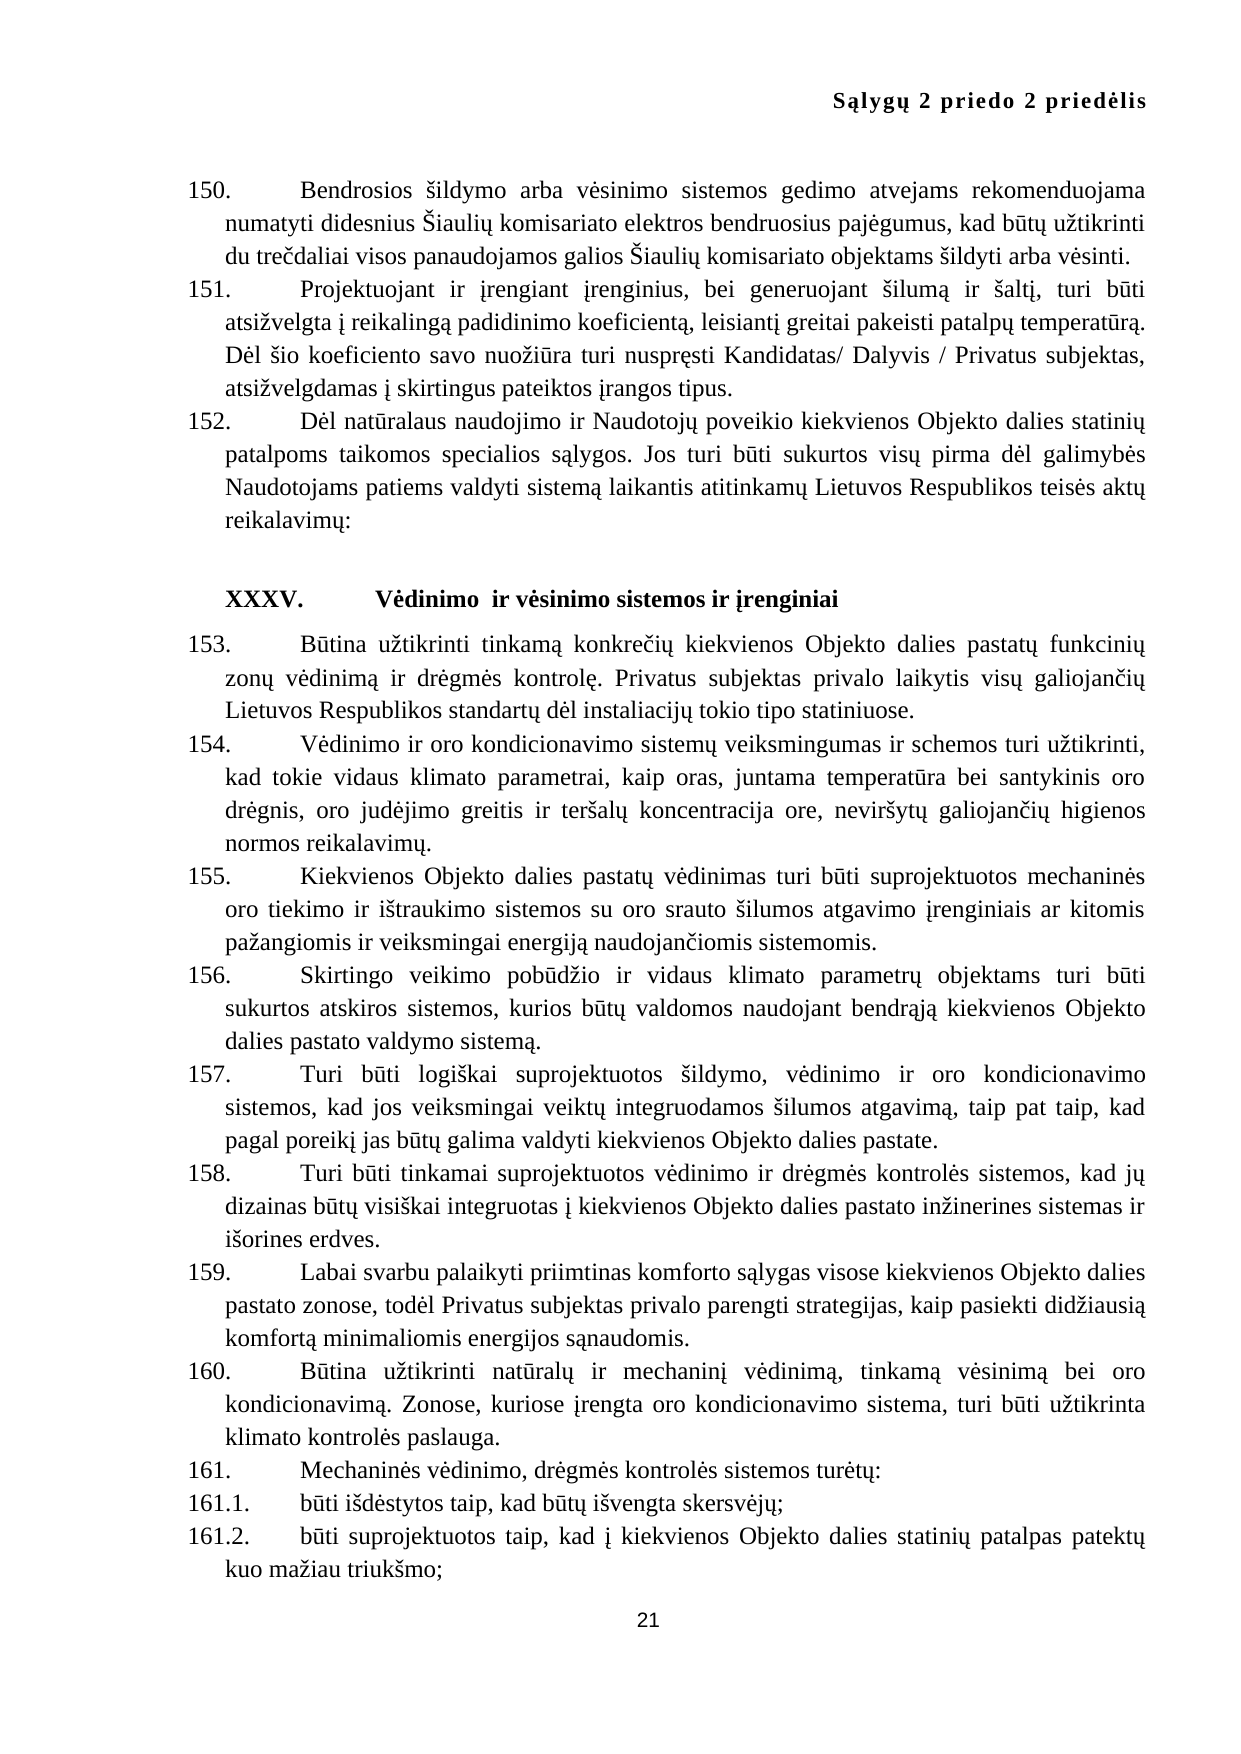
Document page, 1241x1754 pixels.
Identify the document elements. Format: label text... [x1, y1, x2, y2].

list Būtina užtikrinti tinkamą konkrečių kiekvienos Objekto dalies pastatų funkcinių zonų vėdinimą ir drėgmės kontrolę. Privatus subjektas privalo laikytis visų galiojančių Lietuvos Respublikos standartų dėl instaliacijų tokio tipo statiniuose. [187, 629, 1146, 724]
list Skirtingo veikimo pobūdžio ir vidaus klimato parametrų objektams turi būti sukurtos atskiros sistemos, kurios būtų valdomos naudojant bendrąją kiekvienos Objekto dalies pastato valdymo sistemą. [187, 960, 1146, 1054]
list Vėdinimo ir vėsinimo sistemos ir įrenginiai [225, 584, 1146, 613]
list Mechaninės vėdinimo, drėgmės kontrolės sistemos turėtų: [187, 1455, 1146, 1484]
list būti suprojektuotos taip, kad į kiekvienos Objekto dalies statinių patalpas patektų kuo mažiau triukšmo; [187, 1521, 1146, 1583]
list būti išdėstytos taip, kad būtų išvengta skersvėjų; [187, 1488, 1146, 1517]
list Labai svarbu palaikyti priimtinas komforto sąlygas visose kiekvienos Objekto dalies pastato zonose, todėl Privatus subjektas privalo parengti strategijas, kaip pasiekti didžiausią komfortą minimaliomis energijos sąnaudomis. [187, 1257, 1146, 1352]
list Būtina užtikrinti natūralų ir mechaninį vėdinimą, tinkamą vėsinimą bei oro kondicionavimą. Zonose, kuriose įrengta oro kondicionavimo sistema, turi būti užtikrinta klimato kontrolės paslauga. [187, 1356, 1146, 1451]
list Kiekvienos Objekto dalies pastatų vėdinimas turi būti suprojektuotos mechaninės oro tiekimo ir ištraukimo sistemos su oro srauto šilumos atgavimo įrenginiais ar kitomis pažangiomis ir veiksmingai energiją naudojančiomis sistemomis. [187, 861, 1146, 956]
list Turi būti logiškai suprojektuotos šildymo, vėdinimo ir oro kondicionavimo sistemos, kad jos veiksmingai veiktų integruodamos šilumos atgavimą, taip pat taip, kad pagal poreikį jas būtų galima valdyti kiekvienos Objekto dalies pastate. [187, 1059, 1146, 1154]
list Bendrosios šildymo arba vėsinimo sistemos gedimo atvejams rekomenduojama numatyti didesnius Šiaulių komisariato elektros bendruosius pajėgumus, kad būtų užtikrinti du trečdaliai visos panaudojamos galios Šiaulių komisariato objektams šildyti arba vėsinti. [187, 175, 1146, 270]
list Dėl natūralaus naudojimo ir Naudotojų poveikio kiekvienos Objekto dalies statinių patalpoms taikomos specialios sąlygos. Jos turi būti sukurtos visų pirma dėl galimybės Naudotojams patiems valdyti sistemą laikantis atitinkamų Lietuvos Respublikos teisės aktų reikalavimų: [187, 406, 1146, 534]
list Projektuojant ir įrengiant įrenginius, bei generuojant šilumą ir šaltį, turi būti atsižvelgta į reikalingą padidinimo koeficientą, leisiantį greitai pakeisti patalpų temperatūrą. Dėl šio koeficiento savo nuožiūra turi nuspręsti Kandidatas/ Dalyvis / Privatus subjektas, atsižvelgdamas į skirtingus pateiktos įrangos tipus. [187, 274, 1146, 402]
list Vėdinimo ir oro kondicionavimo sistemų veiksmingumas ir schemos turi užtikrinti, kad tokie vidaus klimato parametrai, kaip oras, juntama temperatūra bei santykinis oro drėgnis, oro judėjimo greitis ir teršalų koncentracija ore, neviršytų galiojančių higienos normos reikalavimų. [187, 729, 1146, 856]
list Turi būti tinkamai suprojektuotos vėdinimo ir drėgmės kontrolės sistemos, kad jų dizainas būtų visiškai integruotas į kiekvienos Objekto dalies pastato inžinerines sistemas ir išorines erdves. [187, 1158, 1146, 1253]
